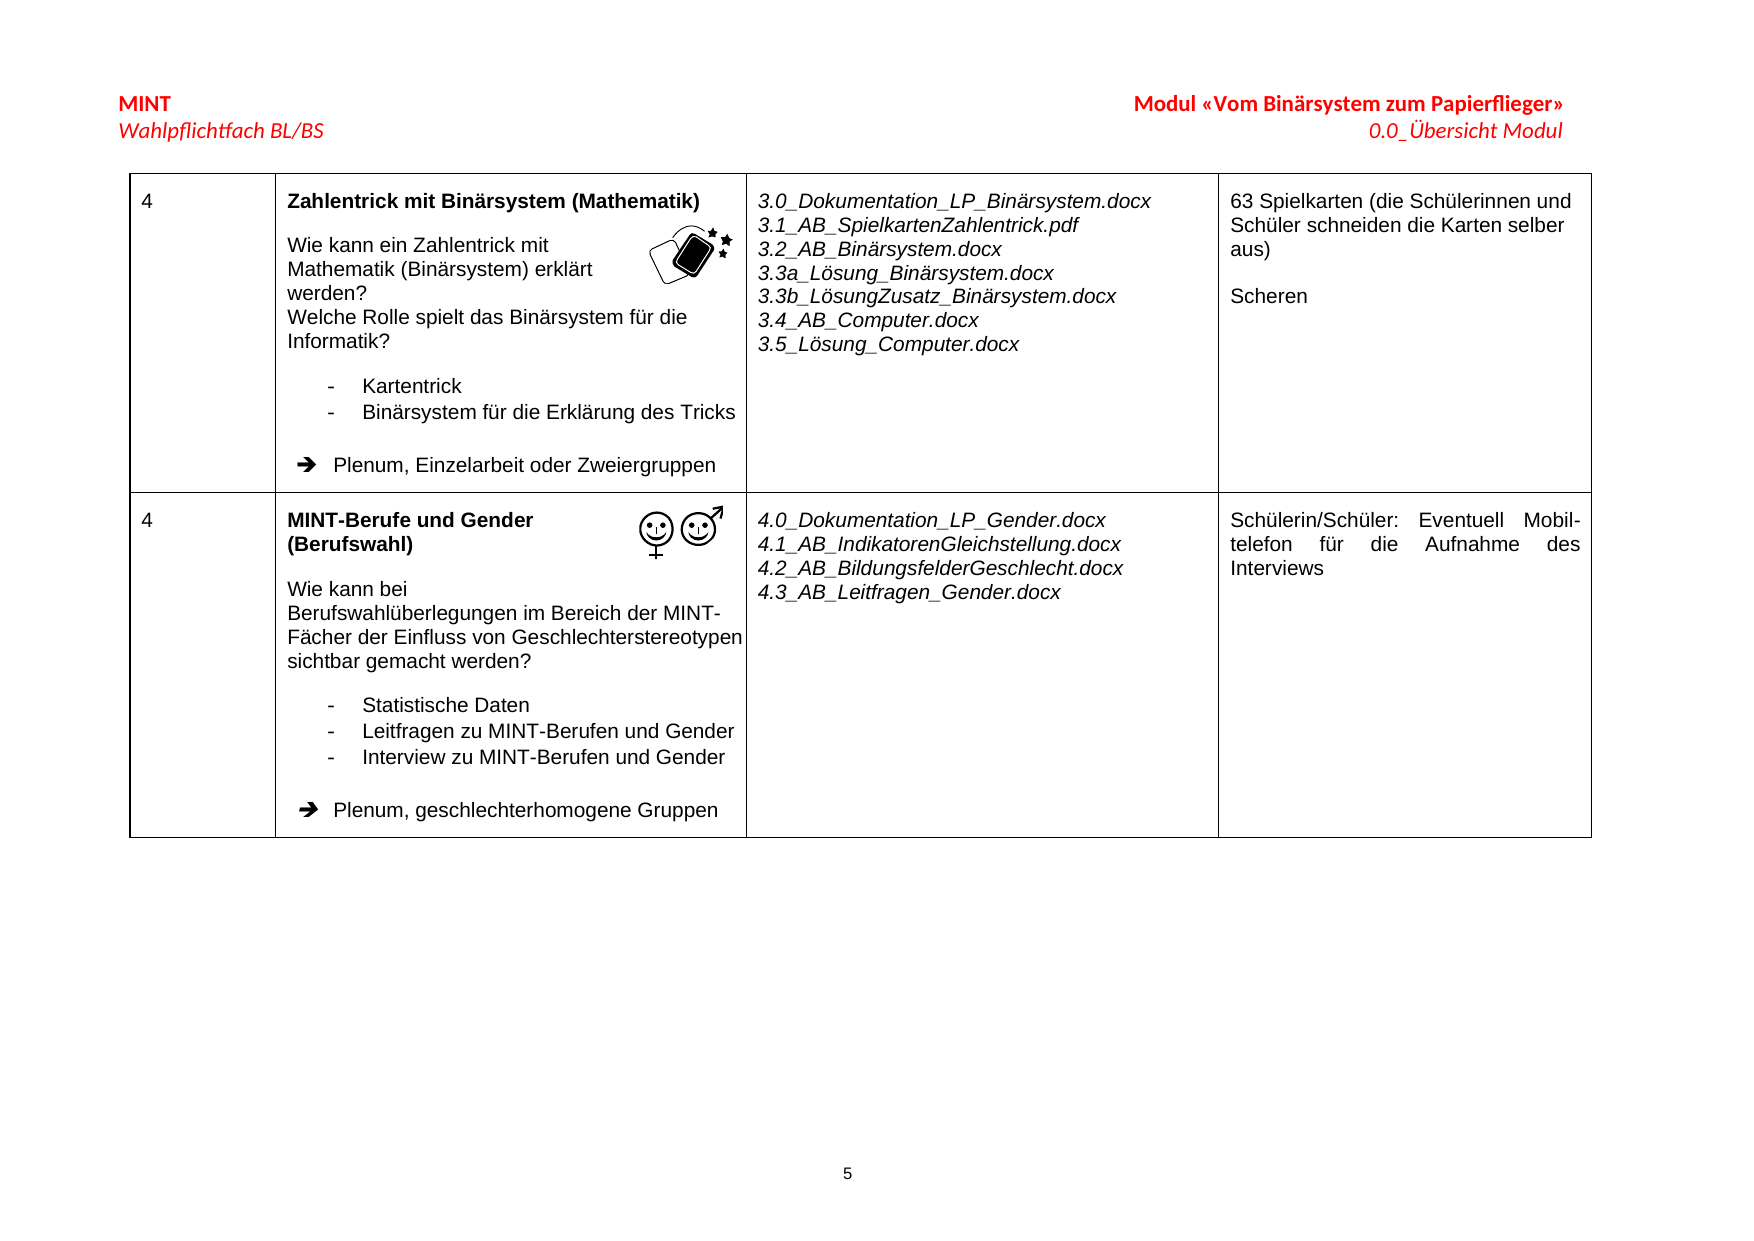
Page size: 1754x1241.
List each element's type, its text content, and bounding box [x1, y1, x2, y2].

table_cell 4 [131, 493, 275, 837]
table_cell 4 [131, 174, 275, 492]
table_cell Zahlentrick mit Binärsystem (Mathematik) Wie kann ein Zahlentrick mit Mathematik (Binärsystem) erklärt werden? Welche Rolle spielt das Binärsystem für die Informatik? Kartentrick Binärsystem für die Erklärung des Tricks Plenum, Einzelarbeit oder Zweiergruppen [276, 174, 746, 492]
table_cell 63 Spielkarten (die Schülerinnen und Schüler schneiden die Karten selber aus) Scheren [1219, 174, 1591, 492]
table_cell Schülerin/Schüler: Eventuell Mobiltelefon für die Aufnahme des Interviews [1219, 493, 1591, 837]
table_cell MINT-Berufe und Gender (Berufswahl) Wie kann bei Berufswahlüberlegungen im Bereich der MINT-Fächer der Einfluss von Geschlechterstereotypen sichtbar gemacht werden? Statistische Daten Leitfragen zu MINT-Berufen und Gender Interview zu MINT-Berufen und Gender Plenum, geschlechterhomogene Gruppen [276, 493, 746, 837]
table_cell 3.0_Dokumentation_LP_Binärsystem.docx 3.1_AB_SpielkartenZahlentrick.pdf 3.2_AB_Binärsystem.docx 3.3a_Lösung_Binärsystem.docx 3.3b_LösungZusatz_Binärsystem.docx 3.4_AB_Computer.docx 3.5_Lösung_Computer.docx [747, 174, 1218, 492]
table_cell 4.0_Dokumentation_LP_Gender.docx 4.1_AB_IndikatorenGleichstellung.docx 4.2_AB_BildungsfelderGeschlecht.docx 4.3_AB_Leitfragen_Gender.docx [747, 493, 1218, 837]
